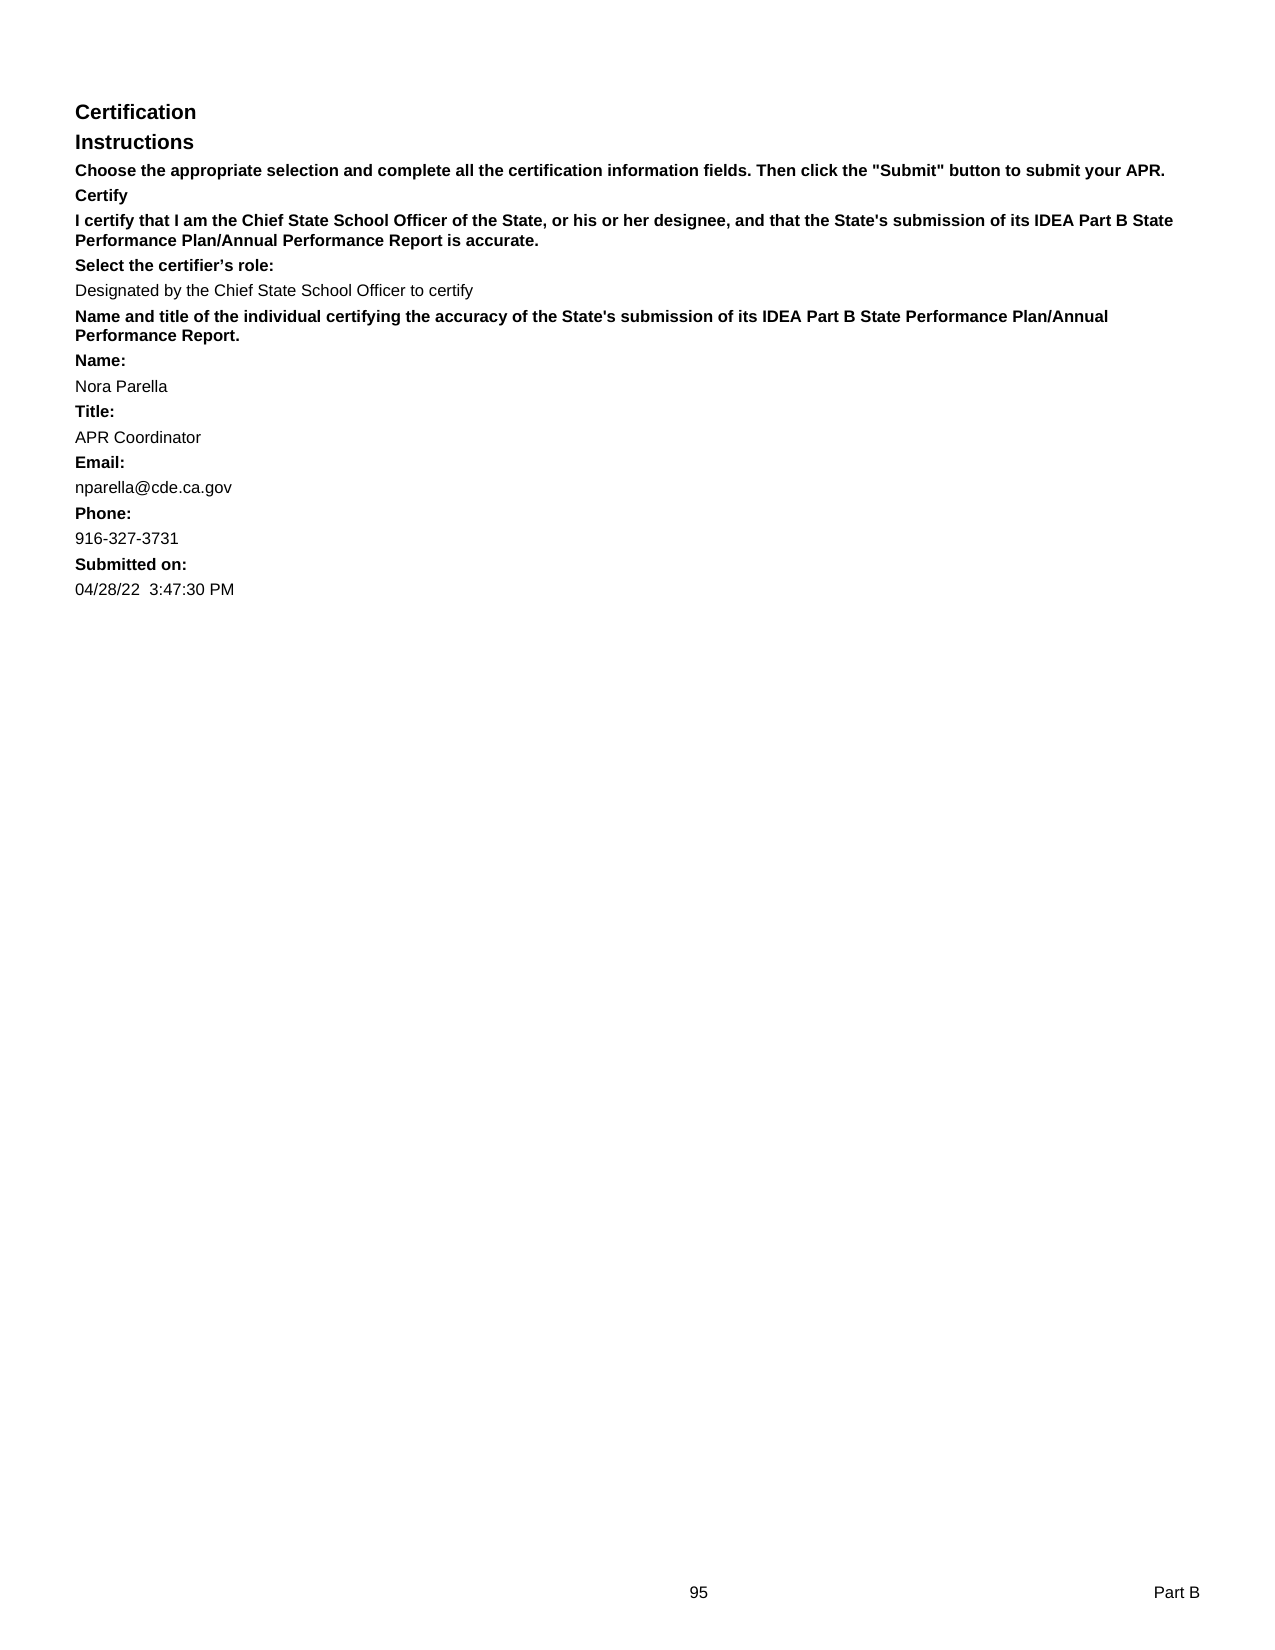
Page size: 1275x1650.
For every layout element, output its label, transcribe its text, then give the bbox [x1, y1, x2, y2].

text Submitted on: [75, 554, 1200, 574]
text Name: [75, 351, 1200, 370]
text Nora Parella [75, 377, 1200, 396]
subtitle Certification [75, 100, 1200, 124]
text Instructions [75, 130, 1200, 154]
text APR Coordinator [75, 427, 1200, 447]
text Select the certifier’s role: [75, 256, 1200, 275]
text Email: [75, 453, 1200, 472]
text I certify that I am the Chief State School Officer of the State, or his or her designee, and that the State's submission of its IDEA Part B State Performance Plan/Annual Performance Report is accurate. [75, 211, 1200, 249]
text Designated by the Chief State School Officer to certify [75, 281, 1200, 300]
text 04/28/22 3:47:30 PM [75, 580, 1200, 599]
text Phone: [75, 504, 1200, 523]
text Certify [75, 186, 1200, 205]
text nparella@cde.ca.gov [75, 478, 1200, 497]
text Choose the appropriate selection and complete all the certification information fields. Then click the "Submit" button to submit your APR. [75, 160, 1200, 179]
text Name and title of the individual certifying the accuracy of the State's submission of its IDEA Part B State Performance Plan/Annual Performance Report. [75, 307, 1200, 345]
text 916-327-3731 [75, 529, 1200, 548]
text Title: [75, 402, 1200, 421]
